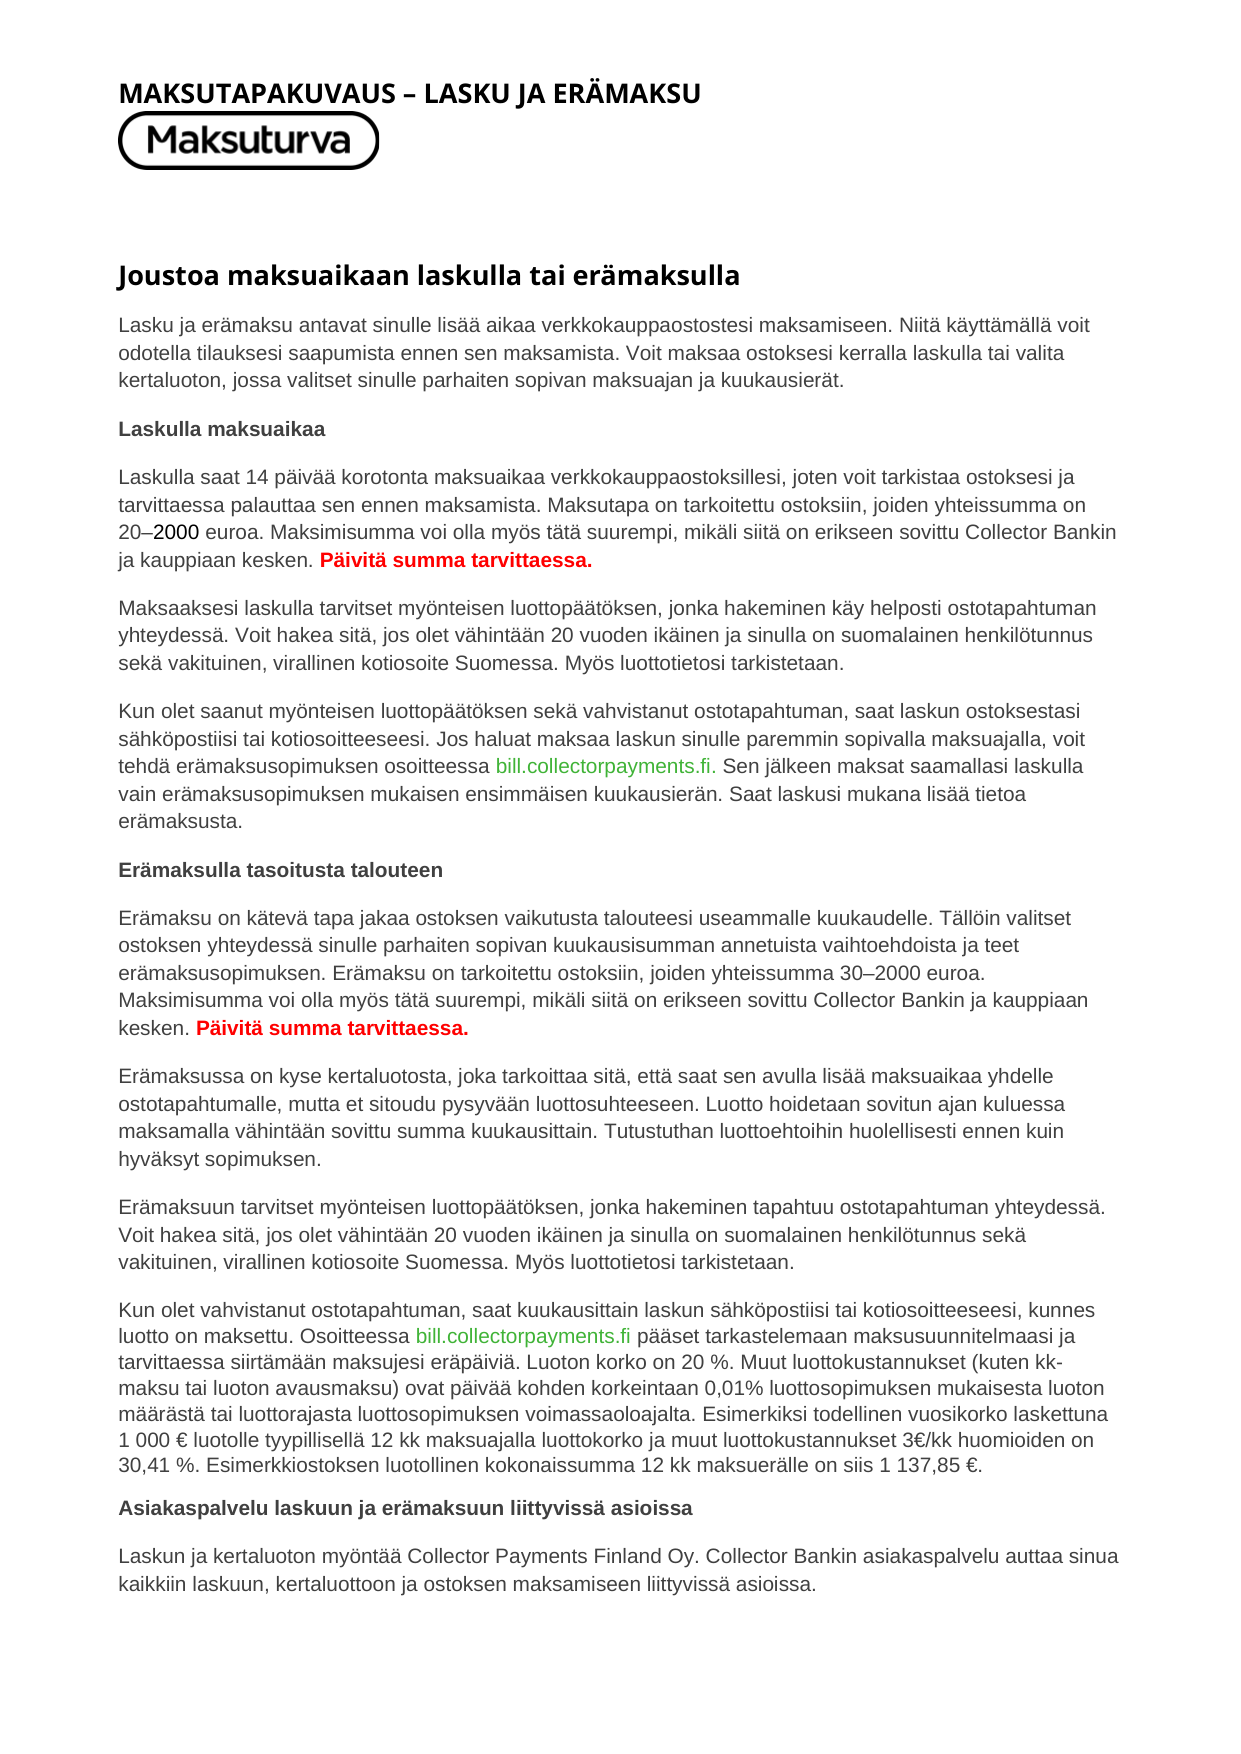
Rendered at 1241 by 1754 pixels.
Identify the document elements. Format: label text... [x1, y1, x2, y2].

text Erämaksuun tarvitset myönteisen luottopäätöksen, jonka hakeminen tapahtuu ostotapahtuman yhteydessä. Voit hakea sitä, jos olet vähintään 20 vuoden ikäinen ja sinulla on suomalainen henkilötunnus sekä vakituinen, virallinen kotiosoite Suomessa. Myös luottotietosi tarkistetaan. [118, 1195, 1122, 1274]
text Erämaksu on kätevä tapa jakaa ostoksen vaikutusta talouteesi useammalle kuukaudelle. Tällöin valitset ostoksen yhteydessä sinulle parhaiten sopivan kuukausisumman annetuista vaihtoehdoista ja teet erämaksusopimuksen. Erämaksu on tarkoitettu ostoksiin, joiden yhteissumma 30–2000 euroa. Maksimisumma voi olla myös tätä suurempi, mikäli siitä on erikseen sovittu Collector Bankin ja kauppiaan kesken. Päivitä summa tarvittaessa. [118, 906, 1122, 1040]
text Laskulla saat 14 päivää korotonta maksuaikaa verkkokauppaostoksillesi, joten voit tarkistaa ostoksesi ja tarvittaessa palauttaa sen ennen maksamista. Maksutapa on tarkoitettu ostoksiin, joiden yhteissumma on 20–2000 euroa. Maksimisumma voi olla myös tätä suurempi, mikäli siitä on erikseen sovittu Collector Bankin ja kauppiaan kesken. Päivitä summa tarvittaessa. [118, 465, 1122, 571]
text Asiakaspalvelu laskuun ja erämaksuun liittyvissä asioissa [118, 1496, 1122, 1520]
text Kun olet vahvistanut ostotapahtuman, saat kuukausittain laskun sähköpostiisi tai kotiosoitteeseesi, kunnes luotto on maksettu. Osoitteessa bill.collectorpayments.fi pääset tarkastelemaan maksusuunnitelmaasi ja tarvittaessa siirtämään maksujesi eräpäiviä. Luoton korko on 20 %. Muut luottokustannukset (kuten kk-maksu tai luoton avausmaksu) ovat päivää kohden korkeintaan 0,01% luottosopimuksen mukaisesta luoton määrästä tai luottorajasta luottosopimuksen voimassaoloajalta. Esimerkiksi todellinen vuosikorko laskettuna 1 000 € luotolle tyypillisellä 12 kk maksuajalla luottokorko ja muut luottokustannukset 3€/kk huomioiden on 30,41 %. Esimerkkiostoksen luotollinen kokonaissumma 12 kk maksuerälle on siis 1 137,85 €. [118, 1298, 1122, 1477]
text Erämaksussa on kyse kertaluotosta, joka tarkoittaa sitä, että saat sen avulla lisää maksuaikaa yhdelle ostotapahtumalle, mutta et sitoudu pysyvään luottosuhteeseen. Luotto hoidetaan sovitun ajan kuluessa maksamalla vähintään sovittu summa kuukausittain. Tutustuthan luottoehtoihin huolellisesti ennen kuin hyväksyt sopimuksen. [118, 1064, 1122, 1171]
text Joustoa maksuaikaan laskulla tai erämaksulla [118, 257, 1122, 294]
text Maksaaksesi laskulla tarvitset myönteisen luottopäätöksen, jonka hakeminen käy helposti ostotapahtuman yhteydessä. Voit hakea sitä, jos olet vähintään 20 vuoden ikäinen ja sinulla on suomalainen henkilötunnus sekä vakituinen, virallinen kotiosoite Suomessa. Myös luottotietosi tarkistetaan. [118, 596, 1122, 675]
picture [118, 111, 380, 170]
text Kun olet saanut myönteisen luottopäätöksen sekä vahvistanut ostotapahtuman, saat laskun ostoksestasi sähköpostiisi tai kotiosoitteeseesi. Jos haluat maksaa laskun sinulle paremmin sopivalla maksuajalla, voit tehdä erämaksusopimuksen osoitteessa bill.collectorpayments.fi. Sen jälkeen maksat saamallasi laskulla vain erämaksusopimuksen mukaisen ensimmäisen kuukausierän. Saat laskusi mukana lisää tietoa erämaksusta. [118, 699, 1122, 833]
text Erämaksulla tasoitusta talouteen [118, 857, 1122, 881]
text Laskulla maksuaikaa [118, 417, 1122, 441]
text Lasku ja erämaksu antavat sinulle lisää aikaa verkkokauppaostostesi maksamiseen. Niitä käyttämällä voit odotella tilauksesi saapumista ennen sen maksamista. Voit maksaa ostoksesi kerralla laskulla tai valita kertaluoton, jossa valitset sinulle parhaiten sopivan maksuajan ja kuukausierät. [118, 313, 1122, 392]
text Laskun ja kertaluoton myöntää Collector Payments Finland Oy. Collector Bankin asiakaspalvelu auttaa sinua kaikkiin laskuun, kertaluottoon ja ostoksen maksamiseen liittyvissä asioissa. [118, 1544, 1122, 1596]
